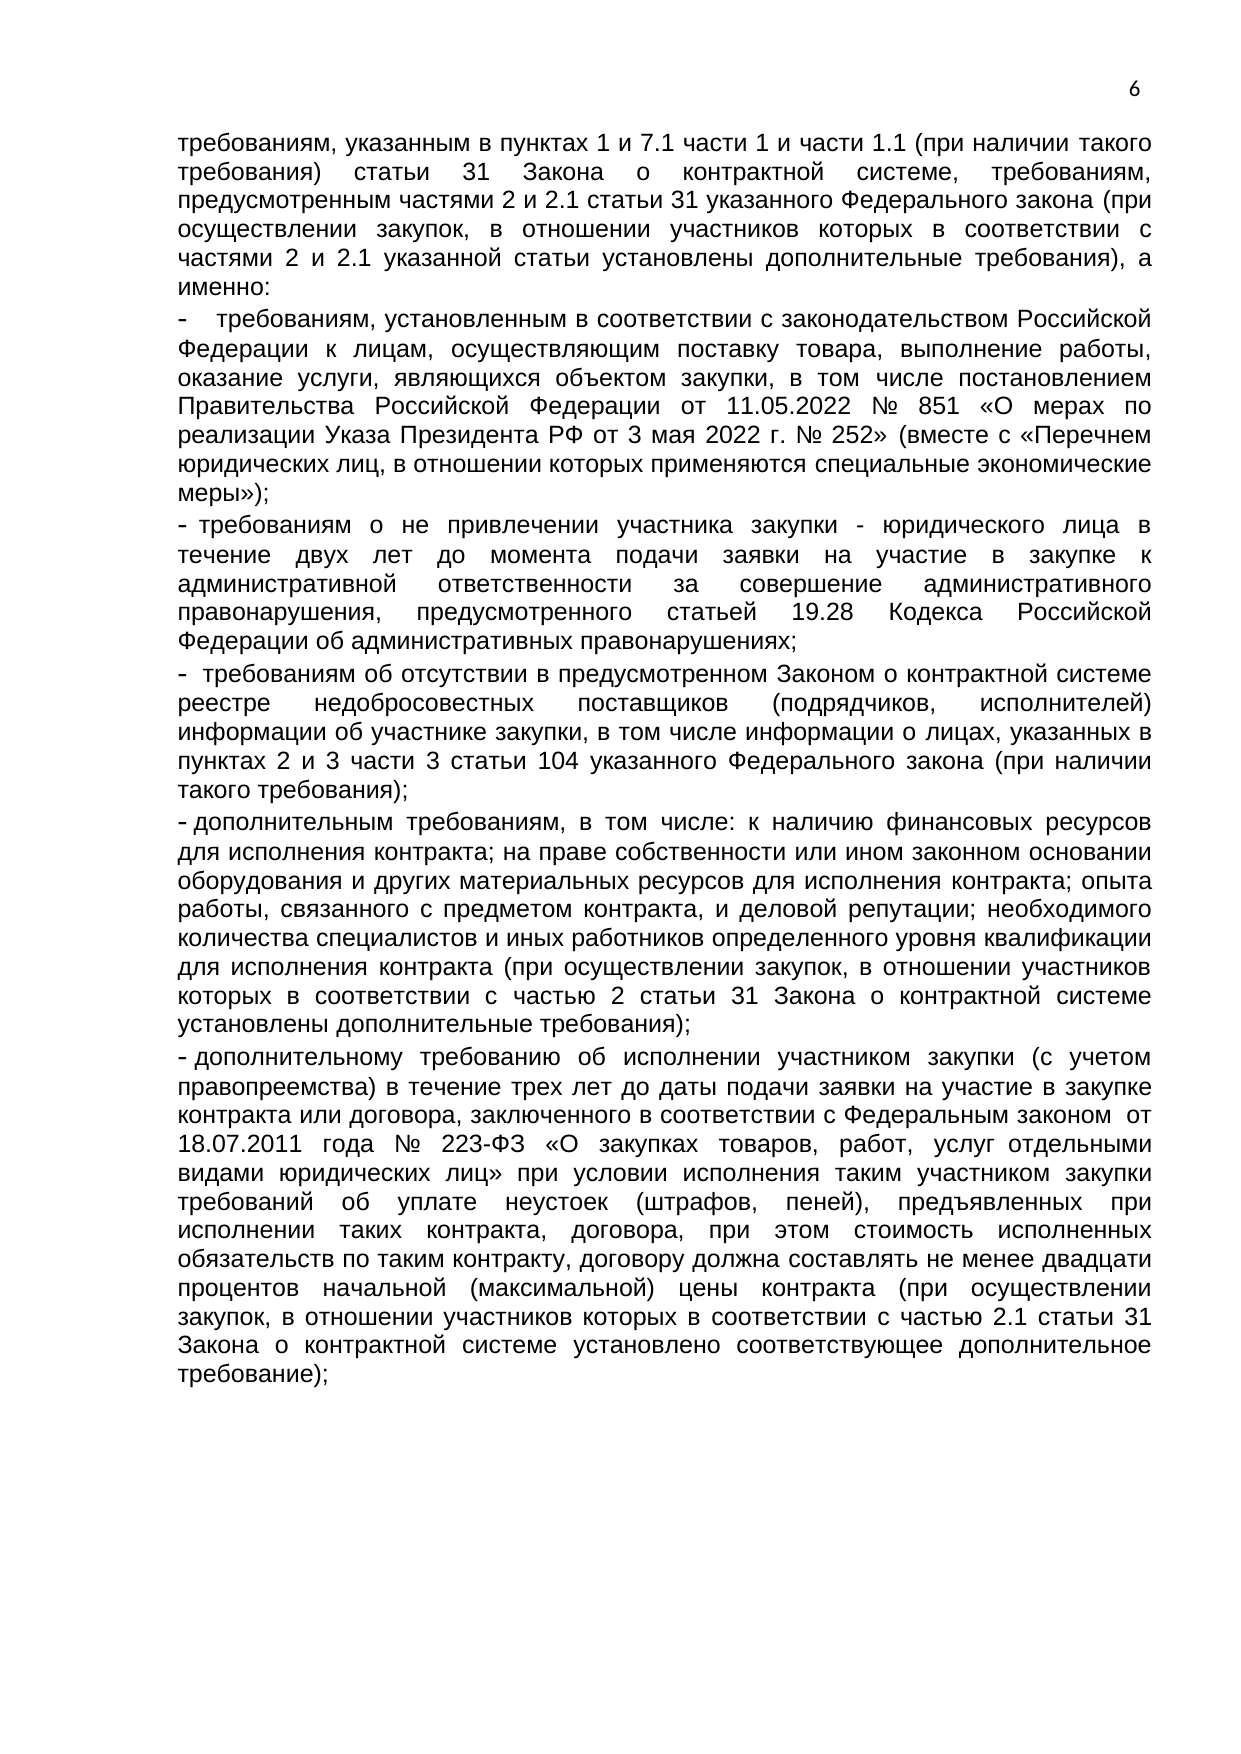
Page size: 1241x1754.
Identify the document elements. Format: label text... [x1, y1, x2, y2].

list требованиям о не привлечении участника закупки - юридического лица в течение двух лет до момента подачи заявки на участие в закупке к административной ответственности за совершение административного правонарушения, предусмотренного статьей 19.28 Кодекса Российской Федерации об административных правонарушениях; [177, 506, 1152, 655]
list дополнительным требованиям, в том числе: к наличию финансовых ресурсов для исполнения контракта; на праве собственности или ином законном основании оборудования и других материальных ресурсов для исполнения контракта; опыта работы, связанного с предметом контракта, и деловой репутации; необходимого количества специалистов и иных работников определенного уровня квалификации для исполнения контракта (при осуществлении закупок, в отношении участников которых в соответствии с частью 2 статьи 31 Закона о контрактной системе установлены дополнительные требования); [177, 803, 1152, 1038]
list требованиям, установленным в соответствии с законодательством Российской Федерации к лицам, осуществляющим поставку товара, выполнение работы, оказание услуги, являющихся объектом закупки, в том числе постановлением Правительства Российской Федерации от 11.05.2022 № 851 «О мерах по реализации Указа Президента РФ от 3 мая 2022 г. № 252» (вместе с «Перечнем юридических лиц, в отношении которых применяются специальные экономические меры»); [177, 300, 1152, 506]
text требованиям, указанным в пунктах 1 и 7.1 части 1 и части 1.1 (при наличии такого требования) статьи 31 Закона о контрактной системе, требованиям, предусмотренным частями 2 и 2.1 статьи 31 указанного Федерального закона (при осуществлении закупок, в отношении участников которых в соответствии с частями 2 и 2.1 указанной статьи установлены дополнительные требования), а именно: [177, 128, 1152, 300]
list требованиям об отсутствии в предусмотренном Законом о контрактной системе реестре недобросовестных поставщиков (подрядчиков, исполнителей) информации об участнике закупки, в том числе информации о лицах, указанных в пунктах 2 и 3 части 3 статьи 104 указанного Федерального закона (при наличии такого требования); [177, 655, 1152, 803]
list дополнительному требованию об исполнении участником закупки (с учетом правопреемства) в течение трех лет до даты подачи заявки на участие в закупке контракта или договора, заключенного в соответствии с Федеральным законом от 18.07.2011 года № 223-ФЗ «О закупках товаров, работ, услуг отдельными видами юридических лиц» при условии исполнения таким участником закупки требований об уплате неустоек (штрафов, пеней), предъявленных при исполнении таких контракта, договора, при этом стоимость исполненных обязательств по таким контракту, договору должна составлять не менее двадцати процентов начальной (максимальной) цены контракта (при осуществлении закупок, в отношении участников которых в соответствии с частью 2.1 статьи 31 Закона о контрактной системе установлено соответствующее дополнительное требование); [177, 1038, 1152, 1388]
